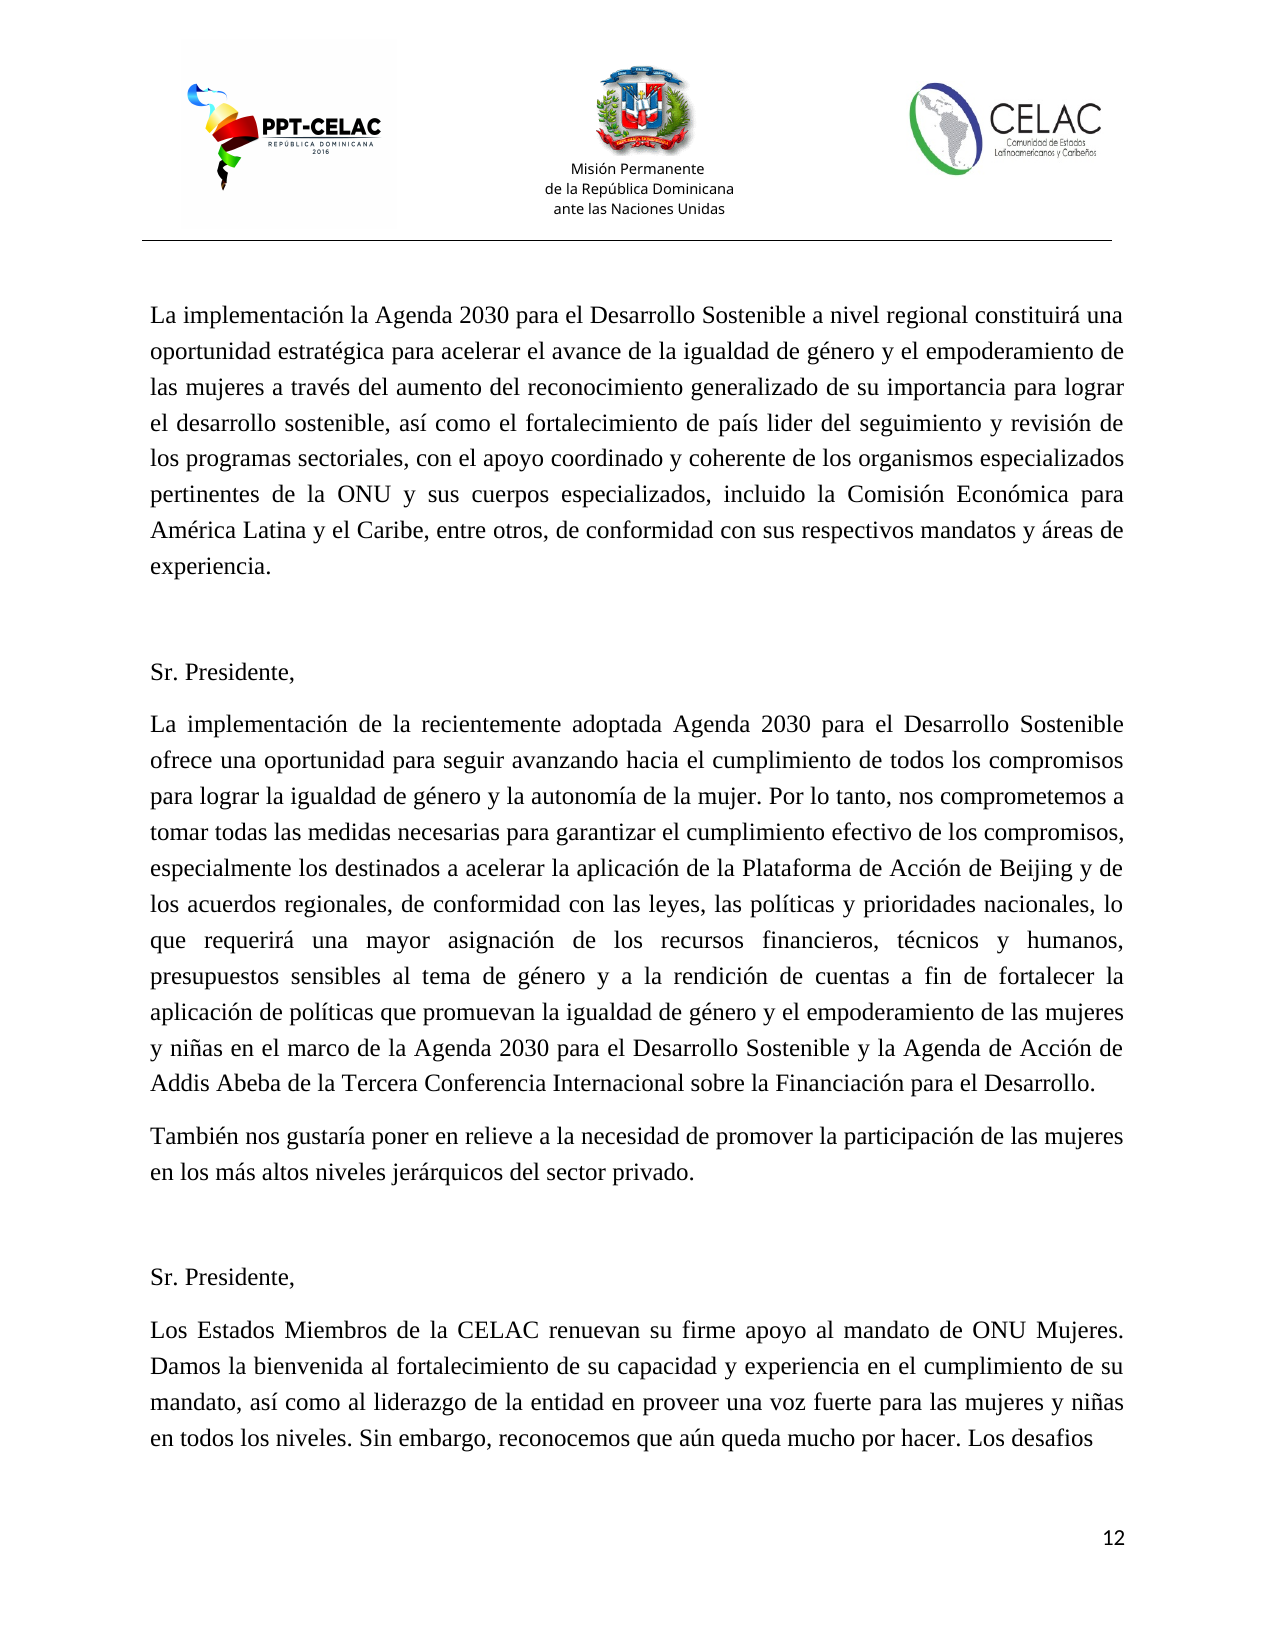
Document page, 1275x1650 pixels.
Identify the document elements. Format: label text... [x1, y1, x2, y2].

picture [587, 62, 697, 156]
text La implementación la Agenda 2030 para el Desarrollo Sostenible a nivel regional constituirá una oportunidad estratégica para acelerar el avance de la igualdad de género y el empoderamiento de las mujeres a través del aumento del reconocimiento generalizado de su importancia para lograr el desarrollo sostenible, así como el fortalecimiento de país lider del seguimiento y revisión de los programas sectoriales, con el apoyo coordinado y coherente de los organismos especializados pertinentes de la ONU y sus cuerpos especializados, incluido la Comisión Económica para América Latina y el Caribe, entre otros, de conformidad con sus respectivos mandatos y áreas de experiencia. [150, 300, 1125, 580]
picture [181, 39, 397, 229]
text La implementación de la recientemente adoptada Agenda 2030 para el Desarrollo Sostenible ofrece una oportunidad para seguir avanzando hacia el cumplimiento de todos los compromisos para lograr la igualdad de género y la autonomía de la mujer. Por lo tanto, nos comprometemos a tomar todas las medidas necesarias para garantizar el cumplimiento efectivo de los compromisos, especialmente los destinados a acelerar la aplicación de la Plataforma de Acción de Beijing y de los acuerdos regionales, de conformidad con las leyes, las políticas y prioridades nacionales, lo que requerirá una mayor asignación de los recursos financieros, técnicos y humanos, presupuestos sensibles al tema de género y a la rendición de cuentas a fin de fortalecer la aplicación de políticas que promuevan la igualdad de género y el empoderamiento de las mujeres y niñas en el marco de la Agenda 2030 para el Desarrollo Sostenible y la Agenda de Acción de Addis Abeba de la Tercera Conferencia Internacional sobre la Financiación para el Desarrollo. [150, 709, 1125, 1097]
text Los Estados Miembros de la CELAC renuevan su firme apoyo al mandato de ONU Mujeres. Damos la bienvenida al fortalecimiento de su capacidad y experiencia en el cumplimiento de su mandato, así como al liderazgo de la entidad en proveer una voz fuerte para las mujeres y niñas en todos los niveles. Sin embargo, reconocemos que aún queda mucho por hacer. Los desafios [150, 1315, 1125, 1451]
text También nos gustaría poner en relieve a la necesidad de promover la participación de las mujeres en los más altos niveles jerárquicos del sector privado. [150, 1121, 1125, 1186]
text Sr. Presidente, [150, 657, 1125, 685]
picture [906, 81, 1110, 178]
text Sr. Presidente, [150, 1262, 1125, 1291]
